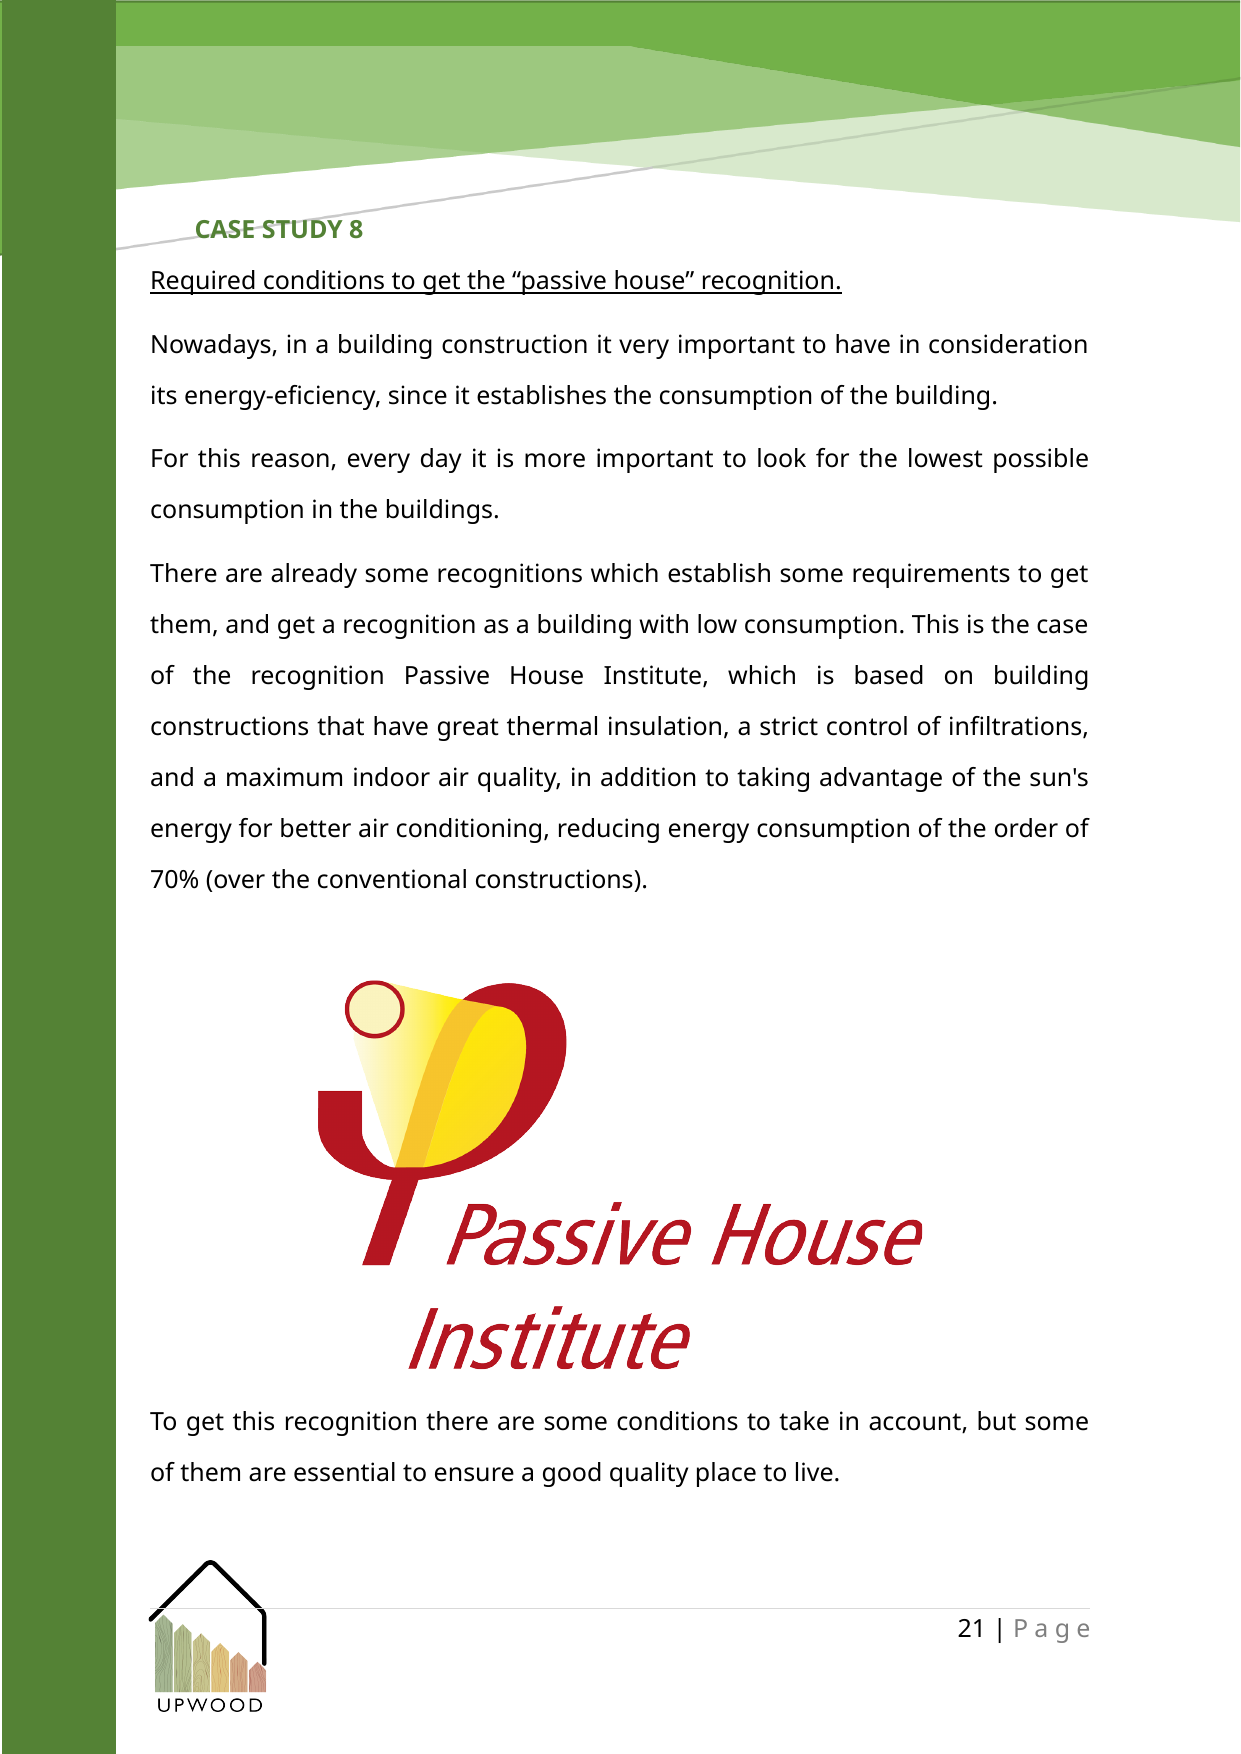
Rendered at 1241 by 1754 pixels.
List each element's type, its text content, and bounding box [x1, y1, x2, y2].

text To get this recognition there are some conditions to take in account, but some of them are essential to ensure a good quality place to live. [150, 1403, 1090, 1488]
picture [148, 1560, 267, 1712]
picture [116, 46, 1241, 283]
subtitle CASE STUDY 8 [194, 211, 1090, 245]
text There are already some recognitions which establish some requirements to get them, and get a recognition as a building with low consumption. This is the case of the recognition Passive House Institute, which is based on building constructions that have great thermal insulation, a strict control of infiltrations, and a maximum indoor air quality, in addition to taking advantage of the sun's energy for better air conditioning, reducing energy consumption of the order of 70% (over the conventional constructions). [150, 556, 1090, 896]
text Required conditions to get the “passive house” recognition. [150, 263, 1090, 297]
text For this reason, every day it is more important to look for the lowest possible consumption in the buildings. [150, 441, 1090, 526]
picture [318, 925, 923, 1404]
text Nowadays, in a building construction it very important to have in consideration its energy-eficiency, since it establishes the consumption of the building. [150, 326, 1090, 412]
